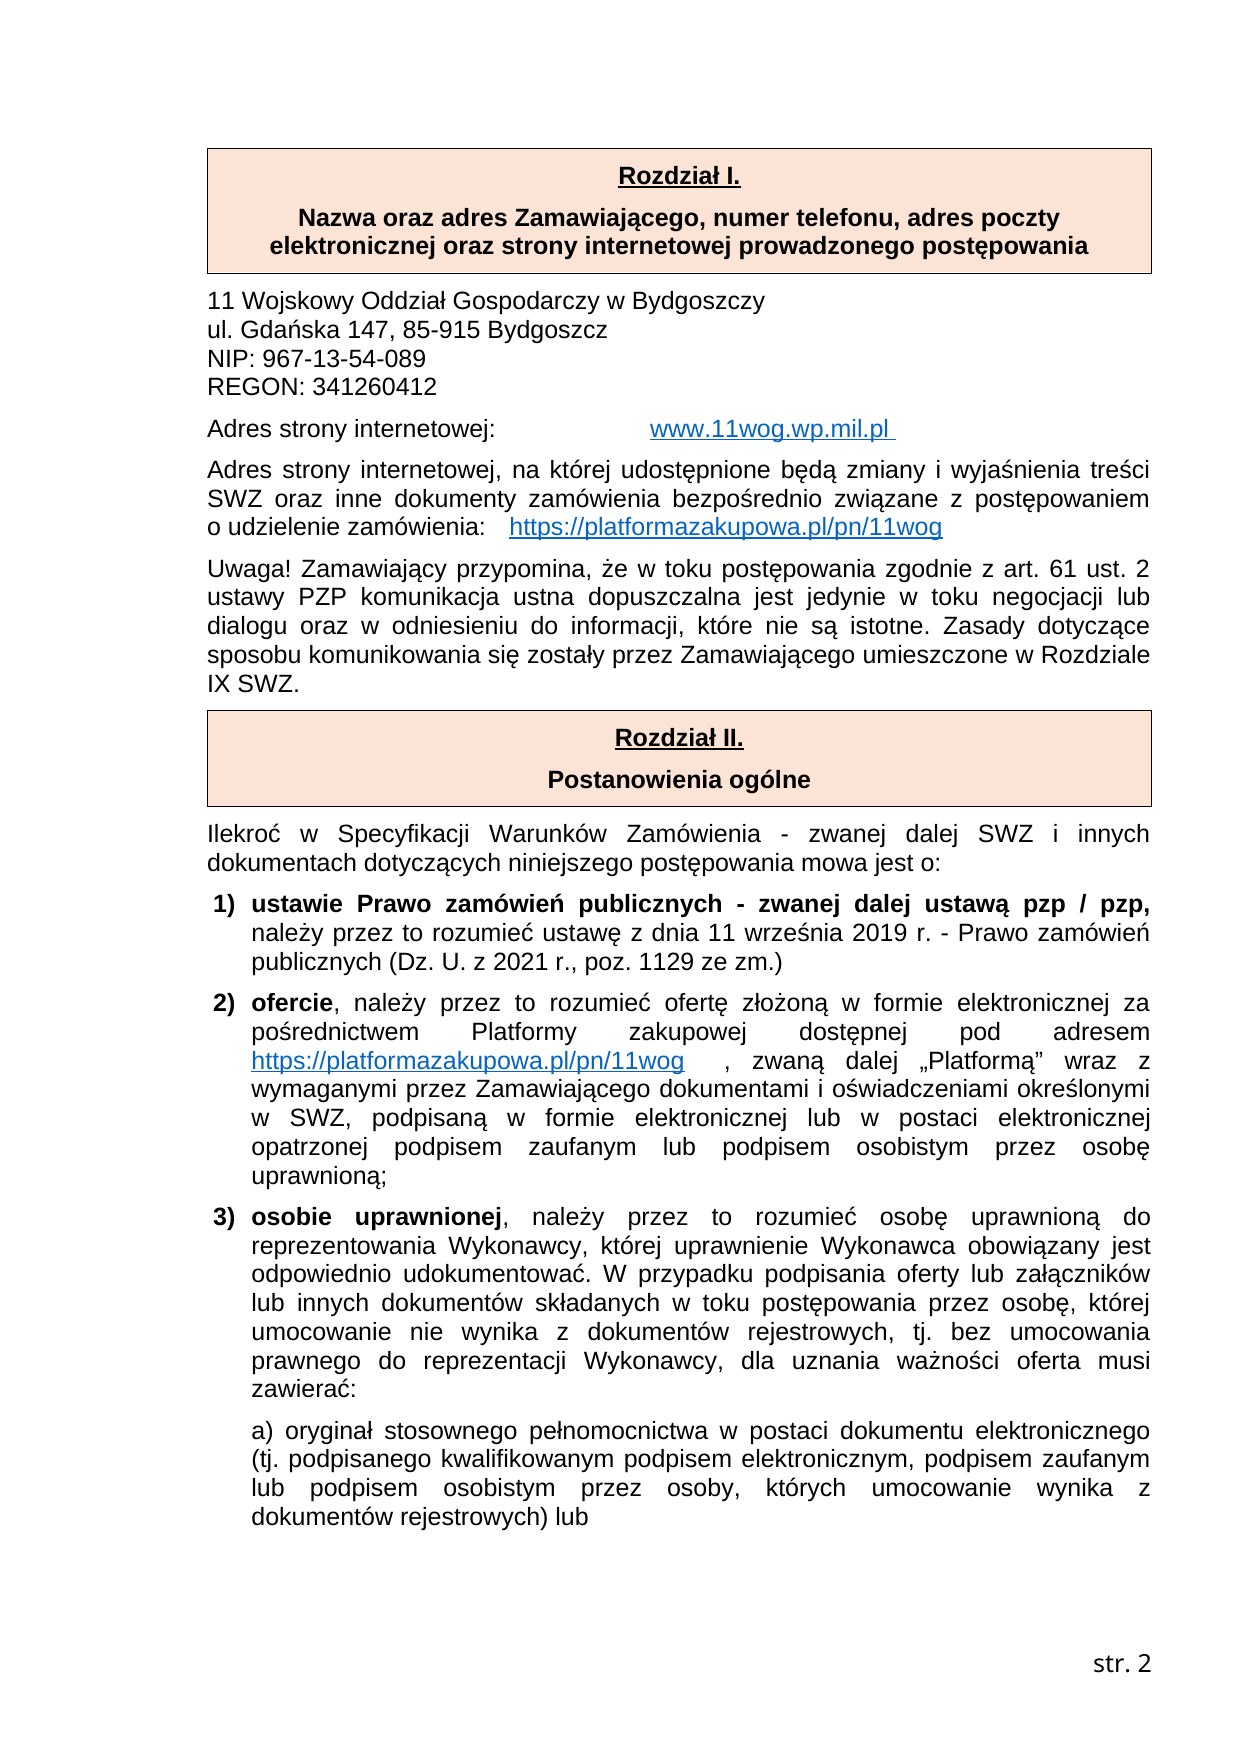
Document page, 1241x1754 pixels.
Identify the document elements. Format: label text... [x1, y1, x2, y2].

text Adres strony internetowej, na której udostępnione będą zmiany i wyjaśnienia treści SWZ oraz inne dokumenty zamówienia bezpośrednio związane z postępowaniem o udzielenie zamówienia: https://platformazakupowa.pl/pn/11wog [207, 455, 1152, 541]
table_header Rozdział I. Nazwa oraz adres Zamawiającego, numer telefonu, adres poczty elektronicznej oraz strony internetowej prowadzonego postępowania [208, 149, 1151, 272]
list ofercie, należy przez to rozumieć ofertę złożoną w formie elektronicznej za pośrednictwem Platformy zakupowej dostępnej pod adresem https://platformazakupowa.pl/pn/11wog , zwaną dalej „Platformą” wraz z wymaganymi przez Zamawiającego dokumentami i oświadczeniami określonymi w SWZ, podpisaną w formie elektronicznej lub w postaci elektronicznej opatrzonej podpisem zaufanym lub podpisem osobistym przez osobę uprawnioną; [235, 988, 1152, 1189]
text Uwaga! Zamawiający przypomina, że w toku postępowania zgodnie z art. 61 ust. 2 ustawy PZP komunikacja ustna dopuszczalna jest jedynie w toku negocjacji lub dialogu oraz w odniesieniu do informacji, które nie są istotne. Zasady dotyczące sposobu komunikowania się zostały przez Zamawiającego umieszczone w Rozdziale IX SWZ. [207, 553, 1152, 697]
list ustawie Prawo zamówień publicznych - zwanej dalej ustawą pzp / pzp, należy przez to rozumieć ustawę z dnia 11 września 2019 r. - Prawo zamówień publicznych (Dz. U. z 2021 r., poz. 1129 ze zm.) [235, 889, 1152, 976]
table_header Rozdział II. Postanowienia ogólne [208, 711, 1151, 806]
list a) oryginał stosownego pełnomocnictwa w postaci dokumentu elektronicznego (tj. podpisanego kwalifikowanym podpisem elektronicznym, podpisem zaufanym lub podpisem osobistym przez osoby, których umocowanie wynika z dokumentów rejestrowych) lub [251, 1416, 1152, 1531]
text Adres strony internetowej: www.11wog.wp.mil.pl [207, 413, 1152, 442]
list osobie uprawnionej, należy przez to rozumieć osobę uprawnioną do reprezentowania Wykonawcy, której uprawnienie Wykonawca obowiązany jest odpowiednio udokumentować. W przypadku podpisania oferty lub załączników lub innych dokumentów składanych w toku postępowania przez osobę, której umocowanie nie wynika z dokumentów rejestrowych, tj. bez umocowania prawnego do reprezentacji Wykonawcy, dla uznania ważności oferta musi zawierać: [235, 1202, 1152, 1403]
text 11 Wojskowy Oddział Gospodarczy w Bydgoszczy ul. Gdańska 147, 85-915 Bydgoszcz NIP: 967-13-54-089 REGON: 341260412 [207, 286, 1152, 401]
text Ilekroć w Specyfikacji Warunków Zamówienia - zwanej dalej SWZ i innych dokumentach dotyczących niniejszego postępowania mowa jest o: [207, 819, 1152, 877]
